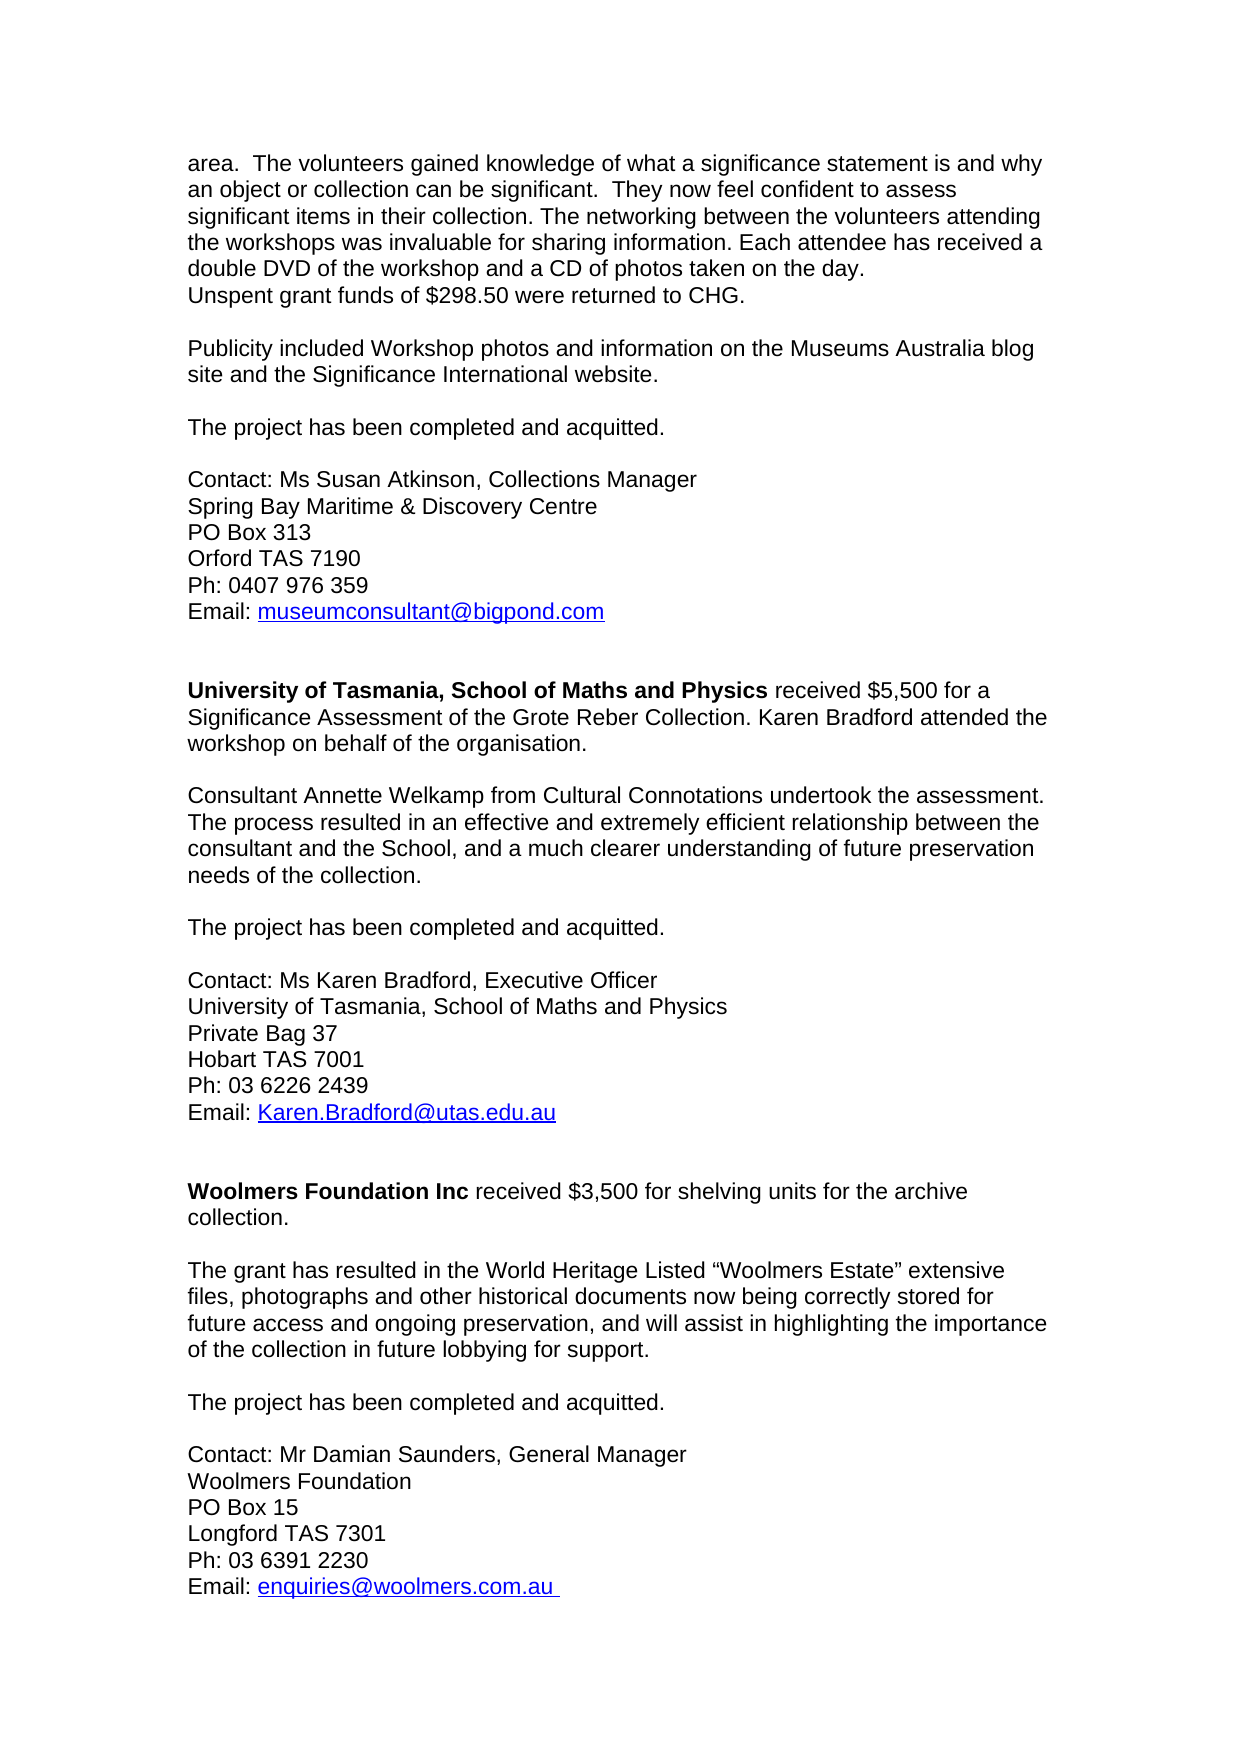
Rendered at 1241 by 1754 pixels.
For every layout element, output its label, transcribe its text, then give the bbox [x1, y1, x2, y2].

text Consultant Annette Welkamp from Cultural Connotations undertook the assessment. The process resulted in an effective and extremely efficient relationship between the consultant and the School, and a much clearer understanding of future preservation needs of the collection. [187, 782, 1053, 888]
text Woolmers Foundation [187, 1468, 1053, 1494]
text Email: Karen.Bradford@utas.edu.au [187, 1099, 1053, 1125]
text Email: museumconsultant@bigpond.com [187, 598, 1053, 624]
text The project has been completed and acquitted. [187, 413, 1053, 440]
text Unspent grant funds of $298.50 were returned to CHG. [187, 282, 1053, 308]
text Spring Bay Maritime & Discovery Centre [187, 493, 1053, 519]
text Contact: Ms Susan Atkinson, Collections Manager [187, 466, 1053, 493]
text Ph: 03 6226 2439 [187, 1072, 1053, 1099]
text PO Box 15 [187, 1494, 1053, 1520]
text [187, 150, 1053, 282]
text Hobart TAS 7001 [187, 1046, 1053, 1072]
text University of Tasmania, School of Maths and Physics [187, 993, 1053, 1020]
text The grant has resulted in the World Heritage Listed “Woolmers Estate” extensive files, photographs and other historical documents now being correctly stored for future access and ongoing preservation, and will assist in highlighting the importance of the collection in future lobbying for support. [187, 1257, 1053, 1362]
text Email: enquiries@woolmers.com.au [187, 1573, 1053, 1599]
text PO Box 313 [187, 519, 1053, 545]
text Private Bag 37 [187, 1020, 1053, 1046]
text Woolmers Foundation Inc received $3,500 for shelving units for the archive collection. [187, 1178, 1053, 1231]
text Contact: Mr Damian Saunders, General Manager [187, 1441, 1053, 1468]
text Ph: 0407 976 359 [187, 572, 1053, 598]
text University of Tasmania, School of Maths and Physics received $5,500 for a Significance Assessment of the Grote Reber Collection. Karen Bradford attended the workshop on behalf of the organisation. [187, 677, 1053, 756]
text Orford TAS 7190 [187, 545, 1053, 572]
text Contact: Ms Karen Bradford, Executive Officer [187, 967, 1053, 993]
text The project has been completed and acquitted. [187, 1389, 1053, 1415]
text Publicity included Workshop photos and information on the Museums Australia blog site and the Significance International website. [187, 334, 1053, 387]
text The project has been completed and acquitted. [187, 914, 1053, 941]
text Ph: 03 6391 2230 [187, 1547, 1053, 1573]
text Longford TAS 7301 [187, 1520, 1053, 1547]
